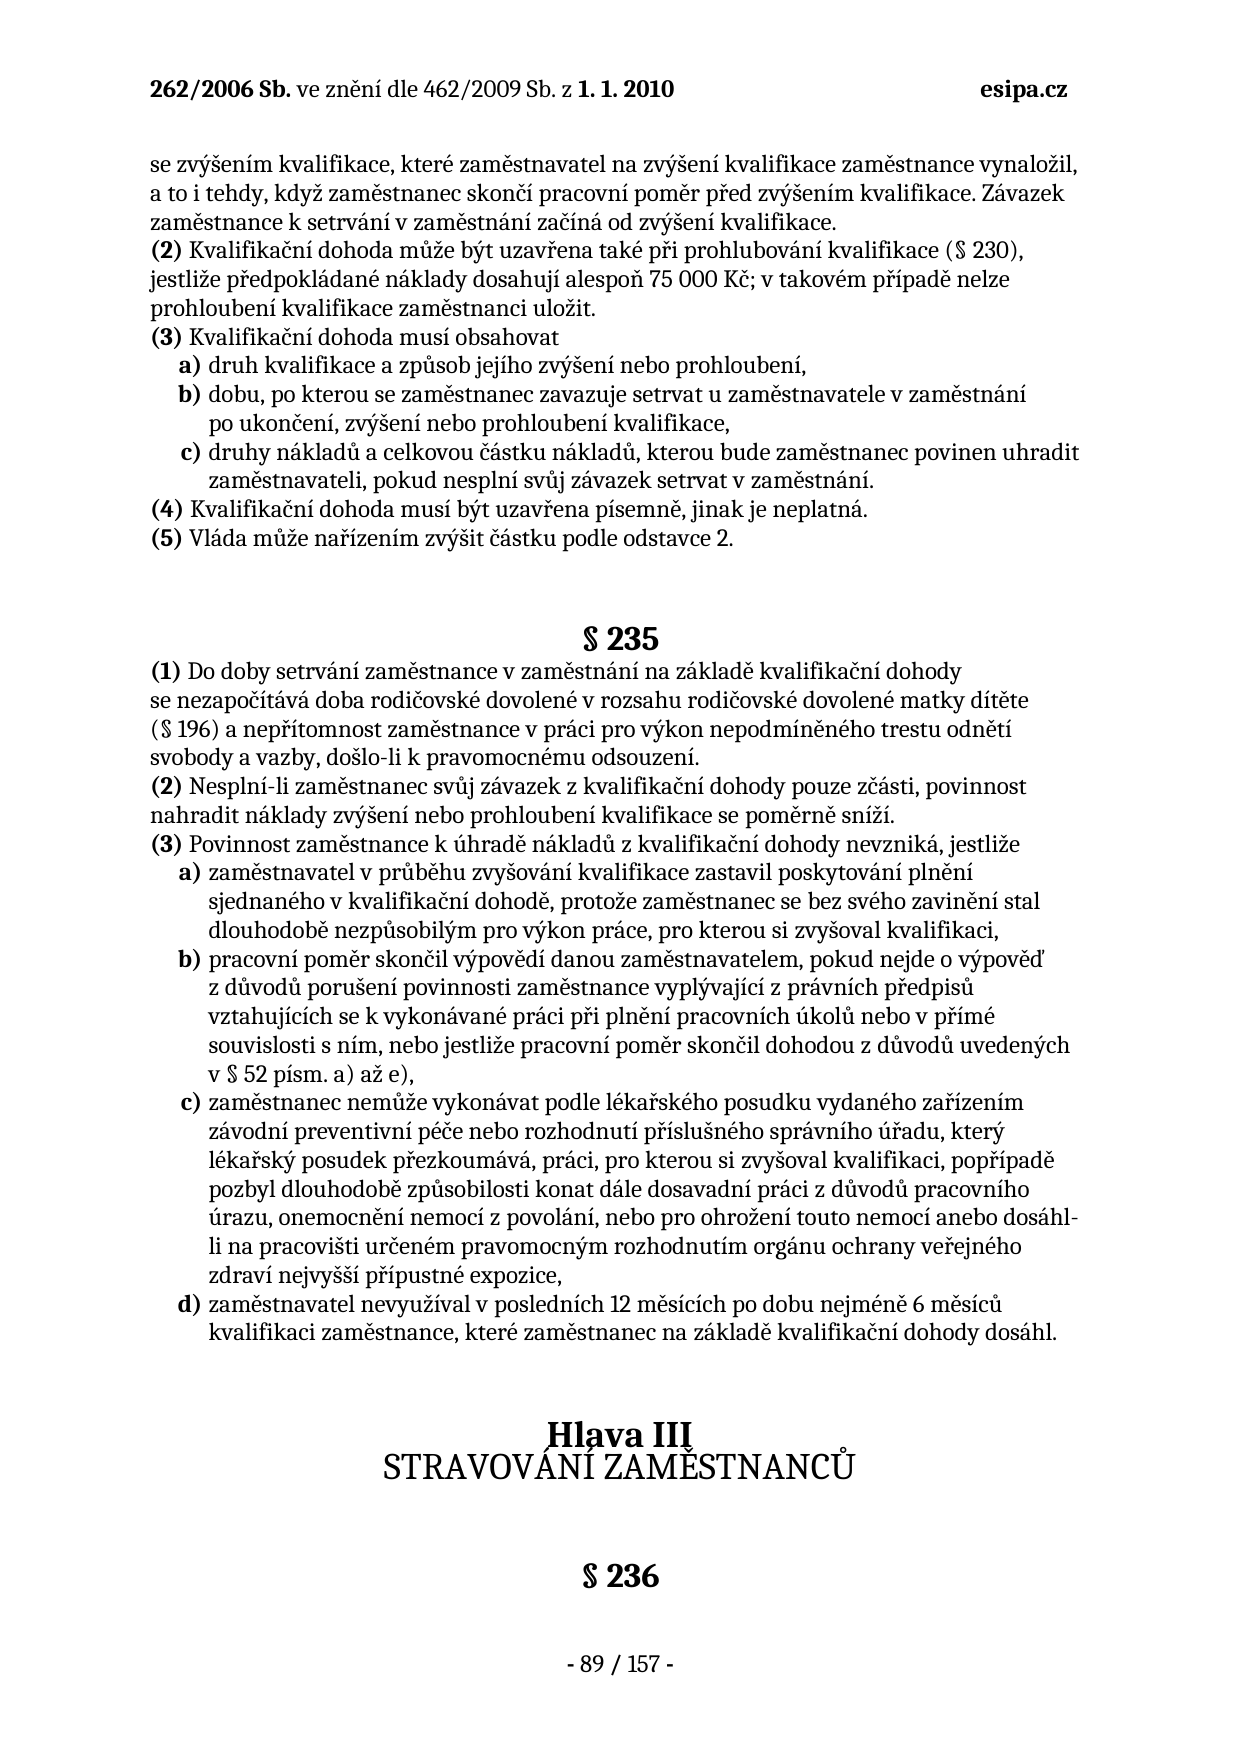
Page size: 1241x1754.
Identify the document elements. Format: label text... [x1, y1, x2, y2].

text (4) Kvalifikační dohoda musí být uzavřena písemně, jinak je neplatná. [150, 495, 1090, 524]
text (2) Nesplní-li zaměstnanec svůj závazek z kvalifikační dohody pouze zčásti, povinnost nahradit náklady zvýšení nebo prohloubení kvalifikace se poměrně sníží. [150, 772, 1090, 829]
text (1) Do doby setrvání zaměstnance v zaměstnání na základě kvalifikační dohody se nezapočítává doba rodičovské dovolené v rozsahu rodičovské dovolené matky dítěte (§ 196) a nepřítomnost zaměstnance v práci pro výkon nepodmíněného trestu odnětí svobody a vazby, došlo-li k pravomocnému odsouzení. [150, 657, 1090, 772]
subtitle § 235 [150, 625, 1090, 657]
text c) zaměstnanec nemůže vykonávat podle lékařského posudku vydaného zařízením závodní preventivní péče nebo rozhodnutí příslušného správního úřadu, který lékařský posudek přezkoumává, práci, pro kterou si zvyšoval kvalifikaci, popřípadě pozbyl dlouhodobě způsobilosti konat dále dosavadní práci z důvodů pracovního úrazu, onemocnění nemocí z povolání, nebo pro ohrožení touto nemocí anebo dosáhl-li na pracovišti určeném pravomocným rozhodnutím orgánu ochrany veřejného zdraví nejvyšší přípustné expozice, [150, 1088, 1090, 1289]
text (2) Kvalifikační dohoda může být uzavřena také při prohlubování kvalifikace (§ 230), jestliže předpokládané náklady dosahují alespoň 75 000 Kč; v takovém případě nelze prohloubení kvalifikace zaměstnanci uložit. [150, 236, 1090, 322]
text (5) Vláda může nařízením zvýšit částku podle odstavce 2. [150, 524, 1090, 552]
text a) druh kvalifikace a způsob jejího zvýšení nebo prohloubení, [150, 351, 1090, 380]
text d) zaměstnavatel nevyužíval v posledních 12 měsících po dobu nejméně 6 měsíců kvalifikaci zaměstnance, které zaměstnanec na základě kvalifikační dohody dosáhl. [150, 1289, 1090, 1347]
text b) pracovní poměr skončil výpovědí danou zaměstnavatelem, pokud nejde o výpověď z důvodů porušení povinnosti zaměstnance vyplývající z právních předpisů vztahujících se k vykonávané práci při plnění pracovních úkolů nebo v přímé souvislosti s ním, nebo jestliže pracovní poměr skončil dohodou z důvodů uvedených v § 52 písm. a) až e), [150, 944, 1090, 1088]
text a) zaměstnavatel v průběhu zvyšování kvalifikace zastavil poskytování plnění sjednaného v kvalifikační dohodě, protože zaměstnanec se bez svého zavinění stal dlouhodobě nezpůsobilým pro výkon práce, pro kterou si zvyšoval kvalifikaci, [150, 858, 1090, 944]
subtitle § 236 [150, 1562, 1090, 1594]
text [150, 150, 1090, 236]
subtitle Hlava III -Stravování zaměstnanců [150, 1420, 1090, 1489]
text (3) Povinnost zaměstnance k úhradě nákladů z kvalifikační dohody nevzniká, jestliže [150, 829, 1090, 858]
text b) dobu, po kterou se zaměstnanec zavazuje setrvat u zaměstnavatele v zaměstnání po ukončení, zvýšení nebo prohloubení kvalifikace, [150, 380, 1090, 437]
text (3) Kvalifikační dohoda musí obsahovat [150, 322, 1090, 351]
text c) druhy nákladů a celkovou částku nákladů, kterou bude zaměstnanec povinen uhradit zaměstnavateli, pokud nesplní svůj závazek setrvat v zaměstnání. [150, 437, 1090, 495]
